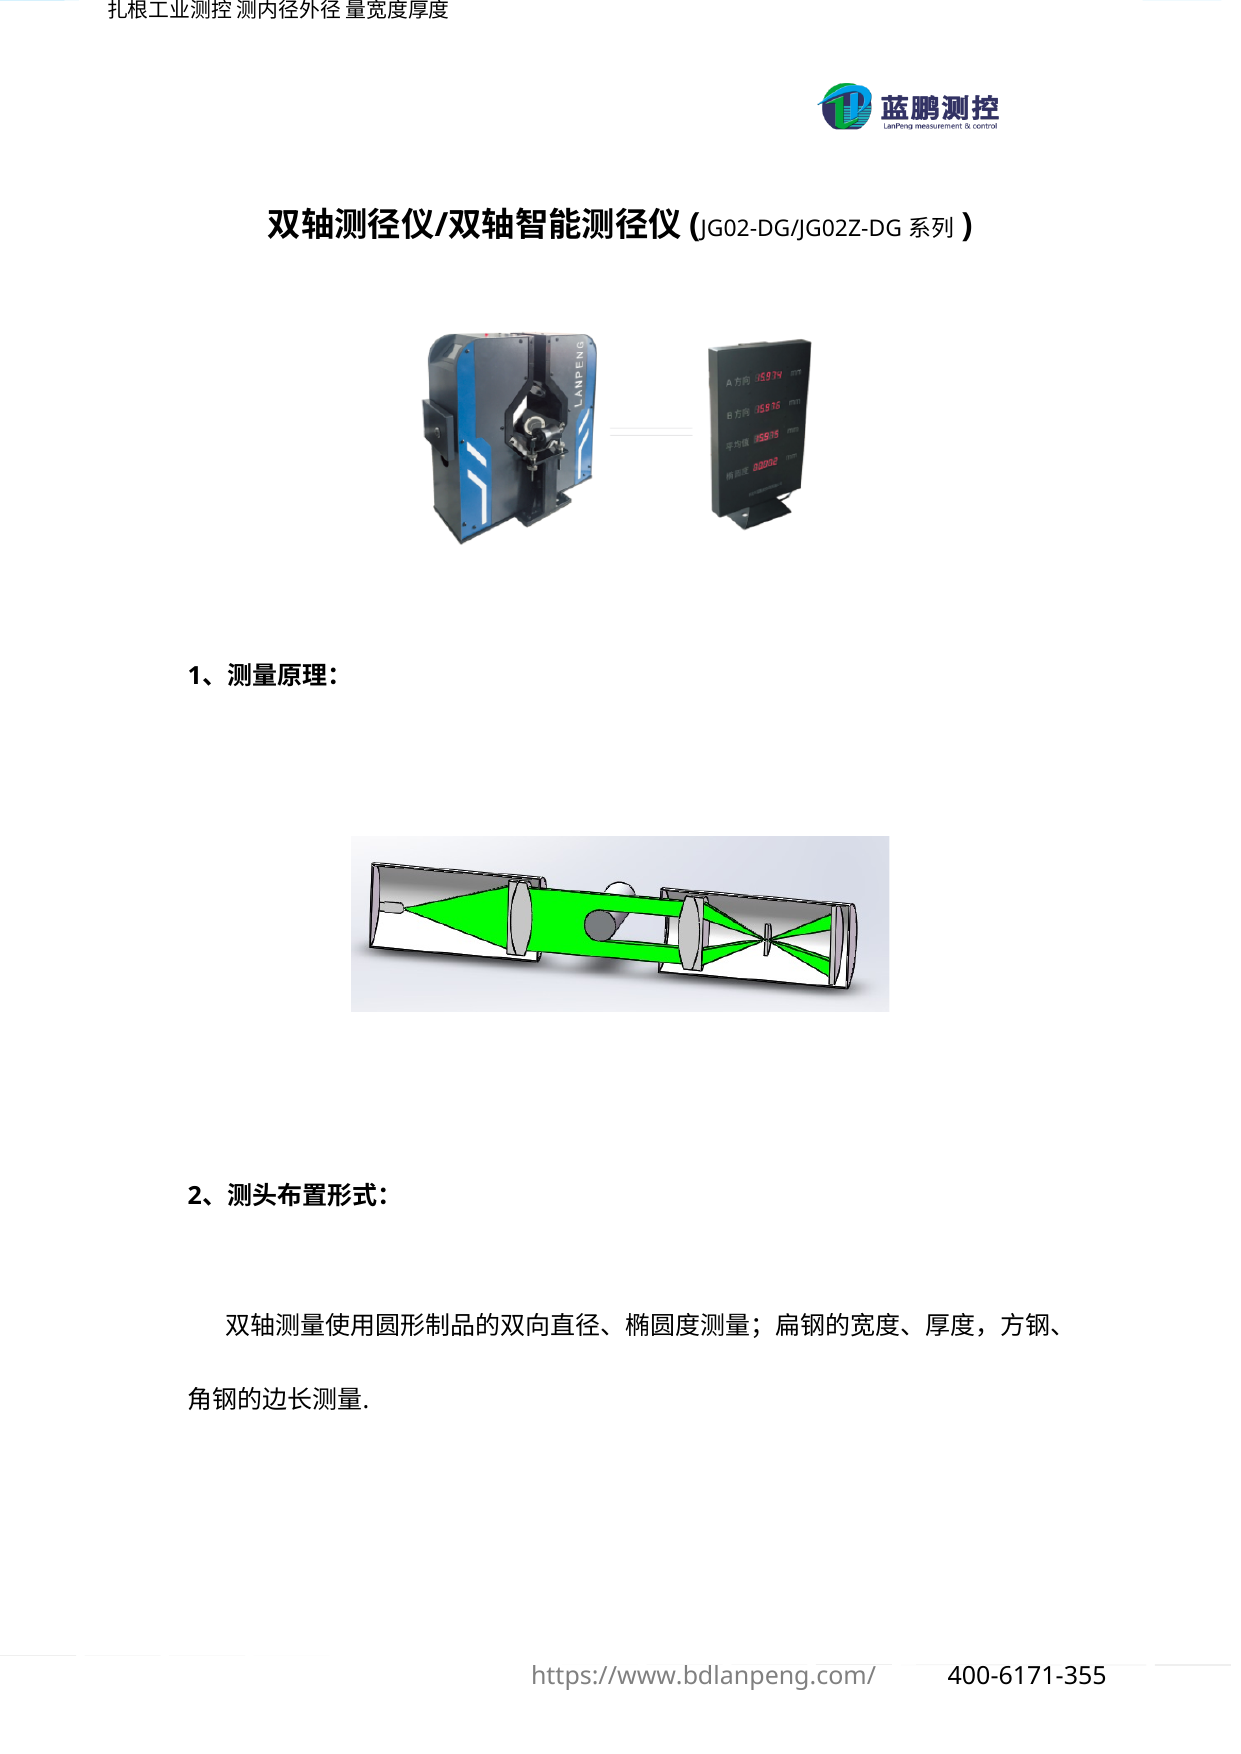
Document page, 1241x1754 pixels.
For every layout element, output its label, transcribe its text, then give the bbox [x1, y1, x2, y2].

picture [351, 836, 890, 1012]
picture [416, 316, 824, 550]
list 测头布置形式： [187, 1161, 1053, 1226]
subtitle 双轴测径仪/双轴智能测径仪 (JG02-DG/JG02Z-DG 系列 ) [187, 189, 1053, 254]
picture [814, 81, 1006, 129]
text 双轴测量使用圆形制品的双向直径、椭圆度测量；扁钢的宽度、厚度，方钢、角钢的边长测量. [187, 1291, 1053, 1431]
list 测量原理： [187, 641, 1053, 706]
